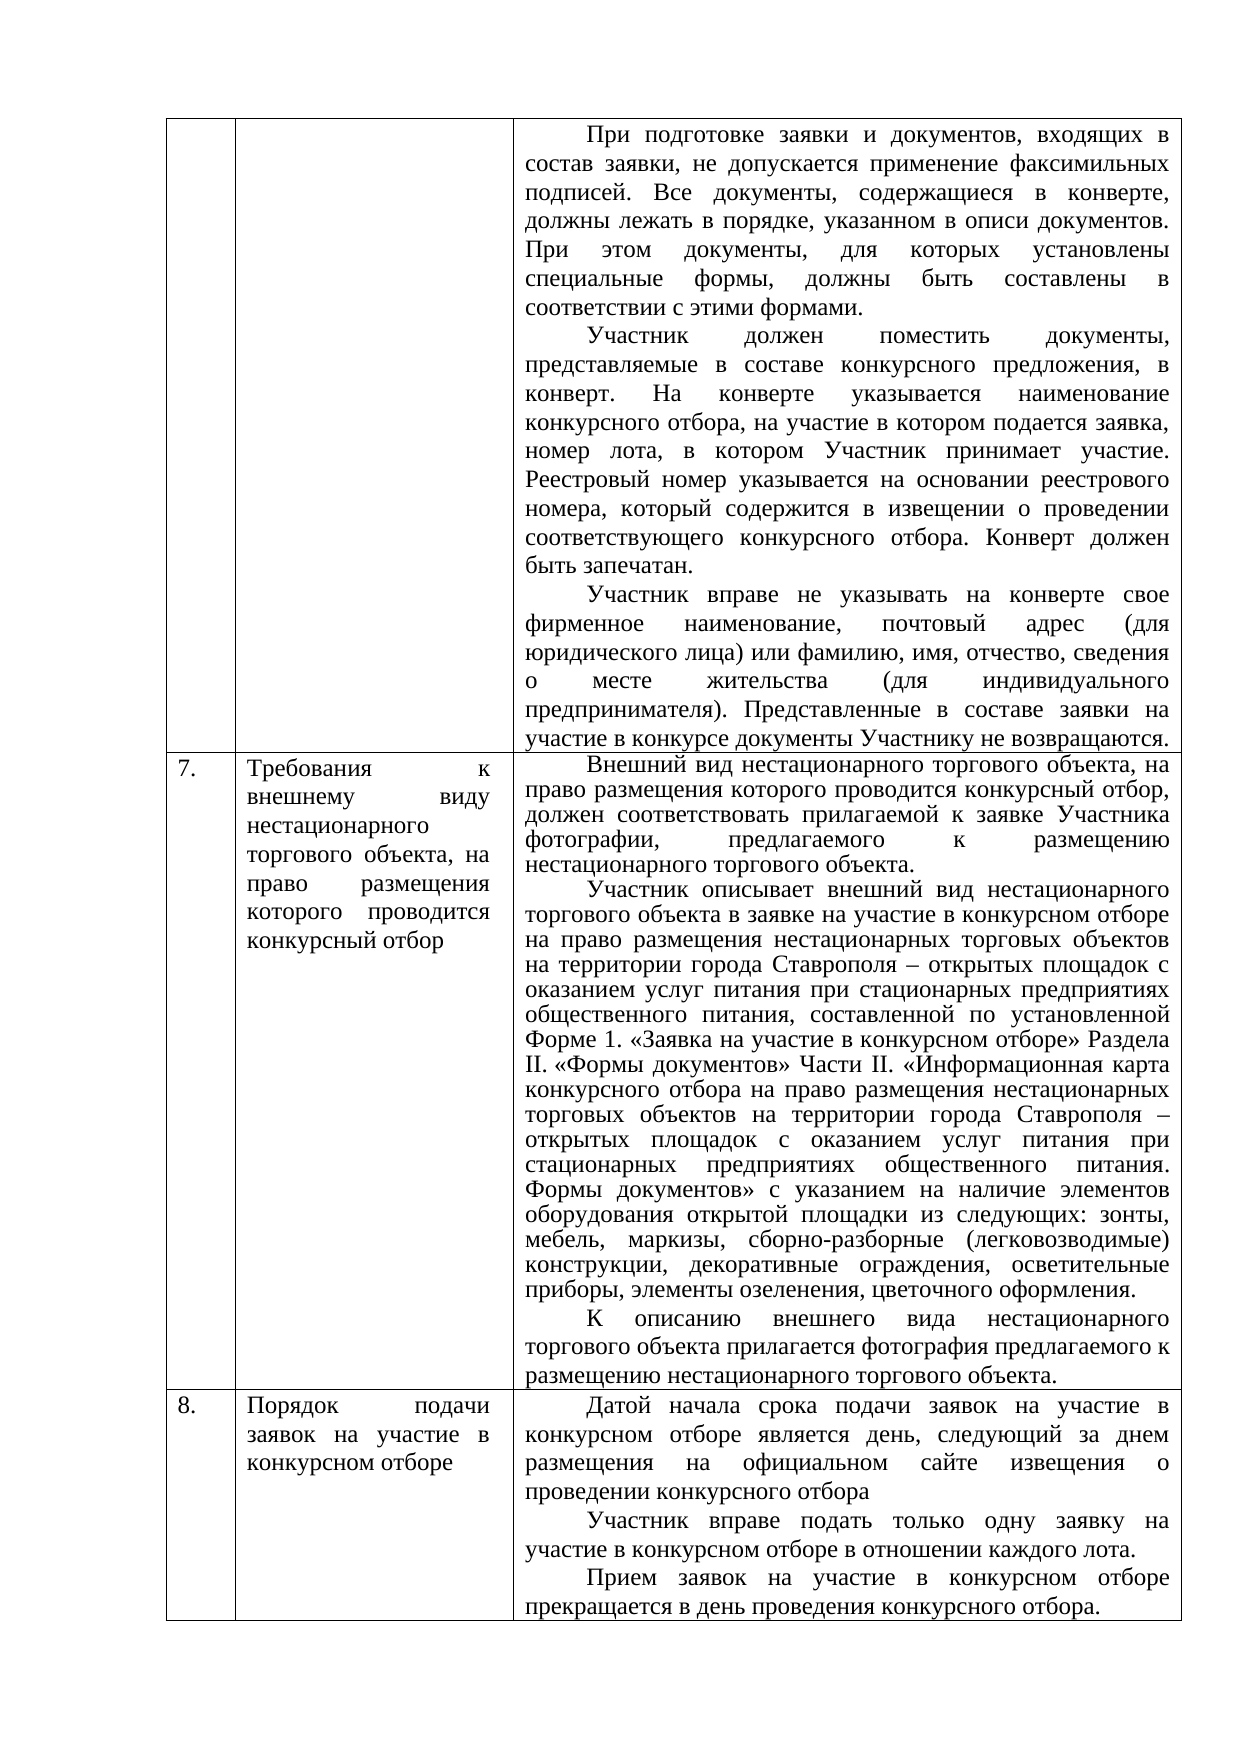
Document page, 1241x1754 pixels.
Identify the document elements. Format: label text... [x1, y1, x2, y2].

table_cell 8. [167, 1390, 235, 1620]
table_cell Требования к внешнему виду нестационарного торгового объекта, на право размещения которого проводится конкурсный отбор [236, 753, 513, 1389]
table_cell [514, 1390, 1181, 1620]
table_cell [167, 119, 235, 752]
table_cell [514, 119, 1181, 752]
table_cell 7. [167, 753, 235, 1389]
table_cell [236, 1390, 513, 1620]
table_cell Внешний вид нестационарного торгового объекта, на право размещения которого проводится конкурсный отбор, должен соответствовать прилагаемой к заявке Участника фотографии, предлагаемого к размещению нестационарного торгового объекта. Участник описывает внешний вид нестационарного торгового объекта в заявке на участие в конкурсном отборе на право размещения нестационарных торговых объектов на территории города Ставрополя – открытых площадок с оказанием услуг питания при стационарных предприятиях общественного питания, составленной по установленной Форме 1. «Заявка на участие в конкурсном отборе» Раздела II. «Формы документов» Части II. «Информационная карта конкурсного отбора на право размещения нестационарных торговых объектов на территории города Ставрополя – открытых площадок с оказанием услуг питания при стационарных предприятиях общественного питания. Формы документов» с указанием на наличие элементов оборудования открытой площадки из следующих: зонты, мебель, маркизы, сборно-разборные (легковозводимые) конструкции, декоративные ограждения, осветительные приборы, элементы озеленения, цветочного оформления. К описанию внешнего вида нестационарного торгового объекта прилагается фотография предлагаемого к размещению нестационарного торгового объекта. [514, 753, 1181, 1389]
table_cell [236, 119, 513, 752]
